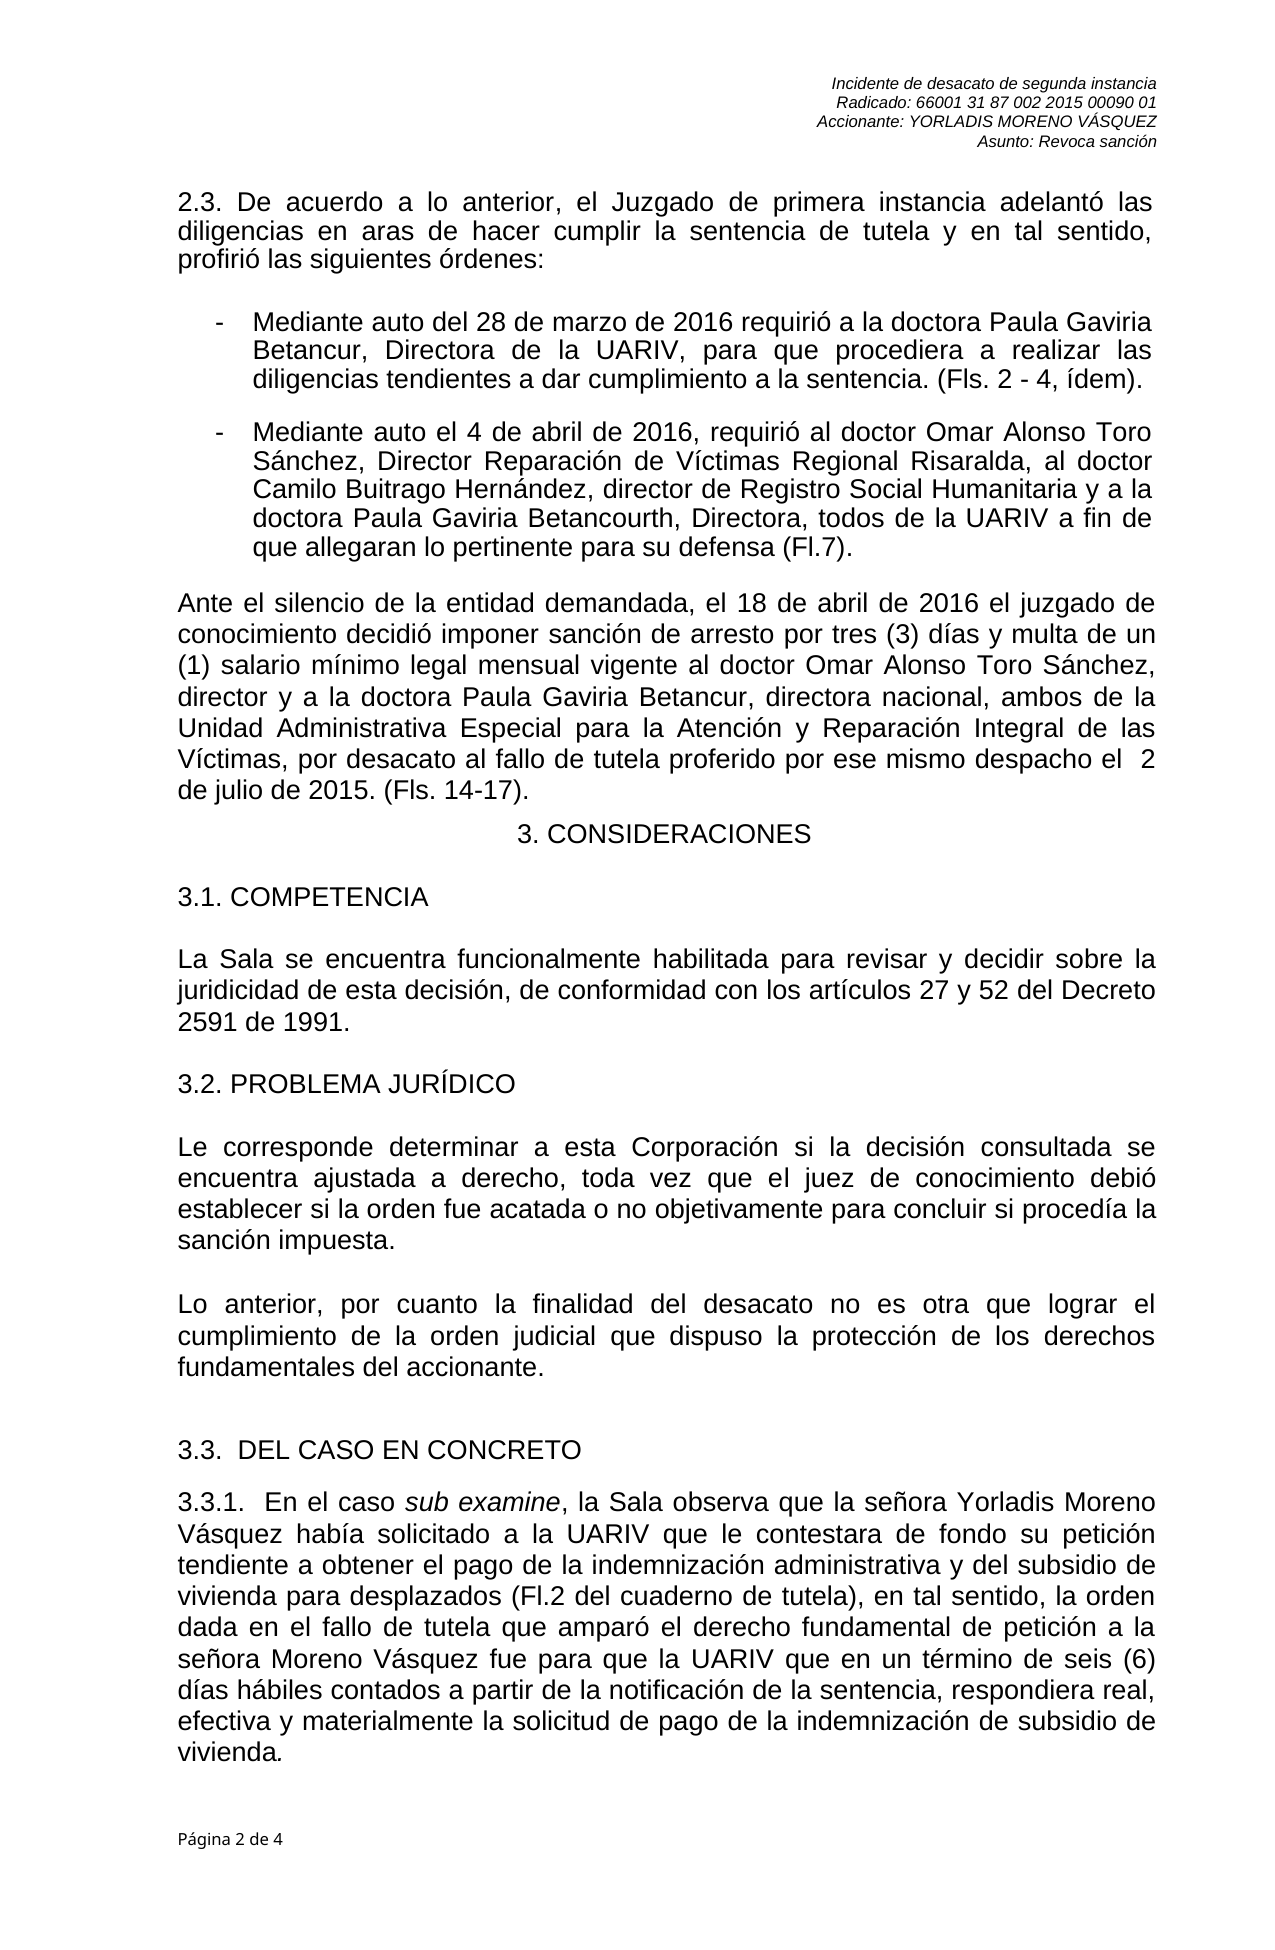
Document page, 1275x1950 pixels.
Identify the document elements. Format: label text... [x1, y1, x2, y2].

text Le corresponde determinar a esta Corporación si la decisión consultada se encuentra ajustada a derecho, toda vez que el juez de conocimiento debió establecer si la orden fue acatada o no objetivamente para concluir si procedía la sanción impuesta. [177, 1131, 1157, 1256]
text 3.2. PROBLEMA JURÍDICO [177, 1068, 1157, 1099]
text 3.1. COMPETENCIA [177, 881, 1157, 912]
text Lo anterior, por cuanto la finalidad del desacato no es otra que lograr el cumplimiento de la orden judicial que dispuso la protección de los derechos fundamentales del accionante. [177, 1288, 1157, 1382]
text 3.3. DEL CASO EN CONCRETO [177, 1434, 1157, 1466]
text Ante el silencio de la entidad demandada, el 18 de abril de 2016 el juzgado de conocimiento decidió imponer sanción de arresto por tres (3) días y multa de un (1) salario mínimo legal mensual vigente al doctor Omar Alonso Toro Sánchez, director y a la doctora Paula Gaviria Betancur, directora nacional, ambos de la Unidad Administrativa Especial para la Atención y Reparación Integral de las Víctimas, por desacato al fallo de tutela proferido por ese mismo despacho el 2 de julio de 2015. (Fls. 14-17). [177, 587, 1157, 806]
list Mediante auto el 4 de abril de 2016, requirió al doctor Omar Alonso Toro Sánchez, Director Reparación de Víctimas Regional Risaralda, al doctor Camilo Buitrago Hernández, director de Registro Social Humanitaria y a la doctora Paula Gaviria Betancourth, Directora, todos de la UARIV a fin de que allegaran lo pertinente para su defensa (Fl.7). [215, 419, 1153, 562]
text 3.3.1. En el caso sub examine, la Sala observa que la señora Yorladis Moreno Vásquez había solicitado a la UARIV que le contestara de fondo su petición tendiente a obtener el pago de la indemnización administrativa y del subsidio de vivienda para desplazados (Fl.2 del cuaderno de tutela), en tal sentido, la orden dada en el fallo de tutela que amparó el derecho fundamental de petición a la señora Moreno Vásquez fue para que la UARIV que en un término de seis (6) días hábiles contados a partir de la notificación de la sentencia, respondiera real, efectiva y materialmente la solicitud de pago de la indemnización de subsidio de vivienda. [177, 1486, 1157, 1768]
list Mediante auto del 28 de marzo de 2016 requirió a la doctora Paula Gaviria Betancur, Directora de la UARIV, para que procediera a realizar las diligencias tendientes a dar cumplimiento a la sentencia. (Fls. 2 - 4, ídem). [215, 308, 1153, 394]
text 2.3. De acuerdo a lo anterior, el Juzgado de primera instancia adelantó las diligencias en aras de hacer cumplir la sentencia de tutela y en tal sentido, profirió las siguientes órdenes: [177, 189, 1153, 274]
text se encuentra funcionalmente habilitada para revisar y decidir sobre la juridicidad de esta decisión, de conformidad con los artículos 27 y 52 del Decreto 2591 de 1991. [177, 943, 1157, 1037]
text 3. CONSIDERACIONES [177, 818, 1152, 849]
